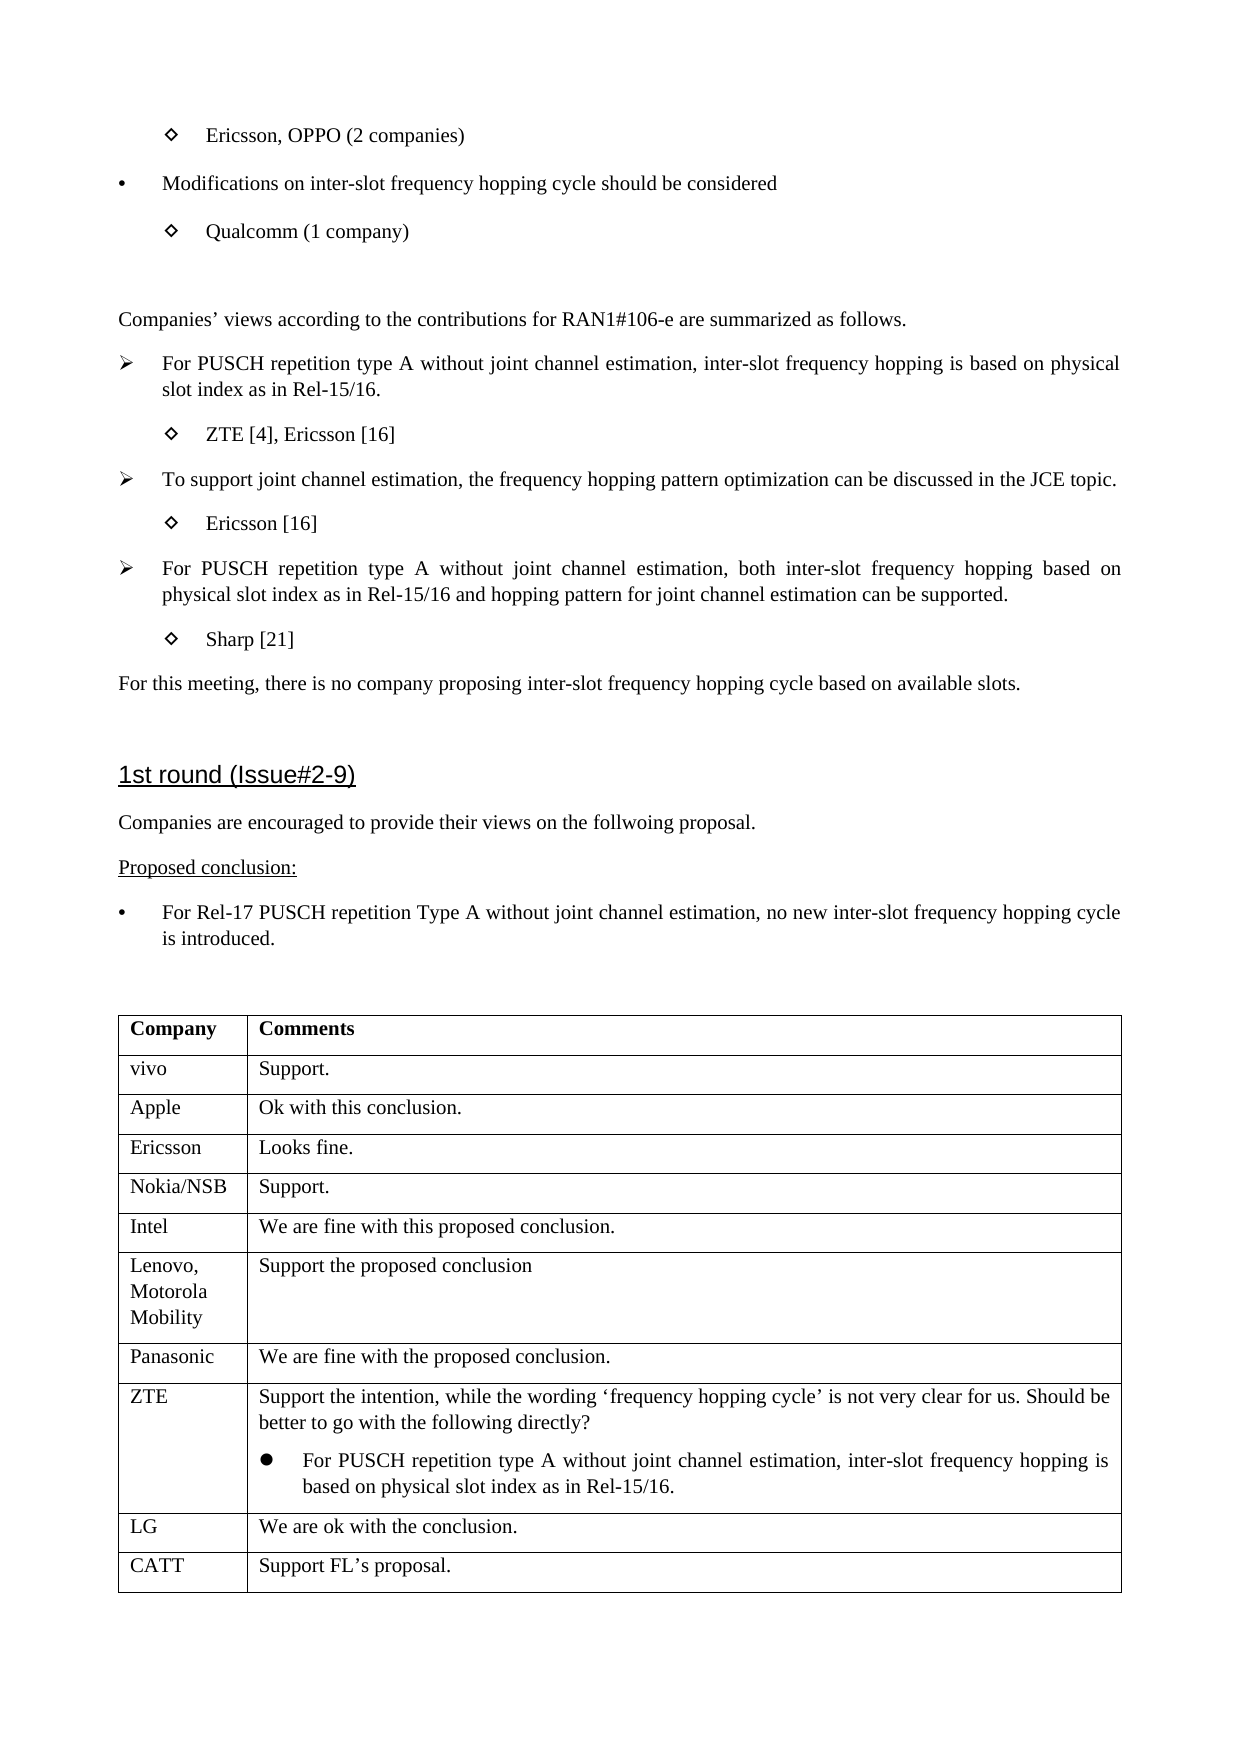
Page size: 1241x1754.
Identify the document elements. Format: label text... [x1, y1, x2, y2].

table_header Company [119, 1016, 247, 1054]
list Sharp [21] [162, 626, 1122, 651]
table_cell Apple [119, 1095, 247, 1133]
table_cell Support the intention, while the wording ‘frequency hopping cycle’ is not very clear for us. Should be better to go with the following directly? For PUSCH repetition type A without joint channel estimation, inter-slot frequency hopping is based on physical slot index as in Rel-15/16. [248, 1384, 1121, 1513]
list For Rel-17 PUSCH repetition Type A without joint channel estimation, no new inter-slot frequency hopping cycle is introduced. [118, 900, 1122, 950]
table_cell CATT [119, 1553, 247, 1592]
table_cell Support. [248, 1174, 1121, 1212]
list To support joint channel estimation, the frequency hopping pattern optimization can be discussed in the JCE topic. [118, 466, 1122, 491]
list Ericsson [16] [162, 511, 1122, 535]
table_cell We are fine with the proposed conclusion. [248, 1344, 1121, 1383]
text For this meeting, there is no company proposing inter-slot frequency hopping cycle based on available slots. [118, 671, 1122, 695]
table_cell Ericsson [119, 1135, 247, 1173]
table_cell We are ok with the conclusion. [248, 1514, 1121, 1552]
table_header Comments [248, 1016, 1121, 1054]
table_cell Ok with this conclusion. [248, 1095, 1121, 1133]
list Qualcomm (1 company) [162, 214, 1122, 243]
table_cell Intel [119, 1214, 247, 1252]
list For PUSCH repetition type A without joint channel estimation, inter-slot frequency hopping is based on physical slot index as in Rel-15/16. [118, 351, 1122, 401]
text 1st round (Issue#2-9) [118, 761, 1122, 789]
table_cell Panasonic [119, 1344, 247, 1383]
table_cell ZTE [119, 1384, 247, 1513]
text Companies’ views according to the contributions for RAN1#106-e are summarized as follows. [118, 306, 1122, 331]
table_cell Nokia/NSB [119, 1174, 247, 1212]
list ZTE [4], Ericsson [16] [162, 422, 1122, 446]
table_cell vivo [119, 1056, 247, 1094]
list For PUSCH repetition type A without joint channel estimation, both inter-slot frequency hopping based on physical slot index as in Rel-15/16 and hopping pattern for joint channel estimation can be supported. [118, 556, 1122, 606]
table_cell Looks fine. [248, 1135, 1121, 1173]
text Companies are encouraged to provide their views on the follwoing proposal. [118, 810, 1122, 834]
table_cell Support the proposed conclusion [248, 1253, 1121, 1343]
list Ericsson, OPPO (2 companies) [162, 118, 1122, 147]
table_cell Support FL’s proposal. [248, 1553, 1121, 1592]
table_cell LG [119, 1514, 247, 1552]
text Proposed conclusion: [118, 855, 1122, 879]
table_cell Support. [248, 1056, 1121, 1094]
table_cell Lenovo, Motorola Mobility [119, 1253, 247, 1343]
list Modifications on inter-slot frequency hopping cycle should be considered [118, 166, 1122, 195]
table_cell We are fine with this proposed conclusion. [248, 1214, 1121, 1252]
